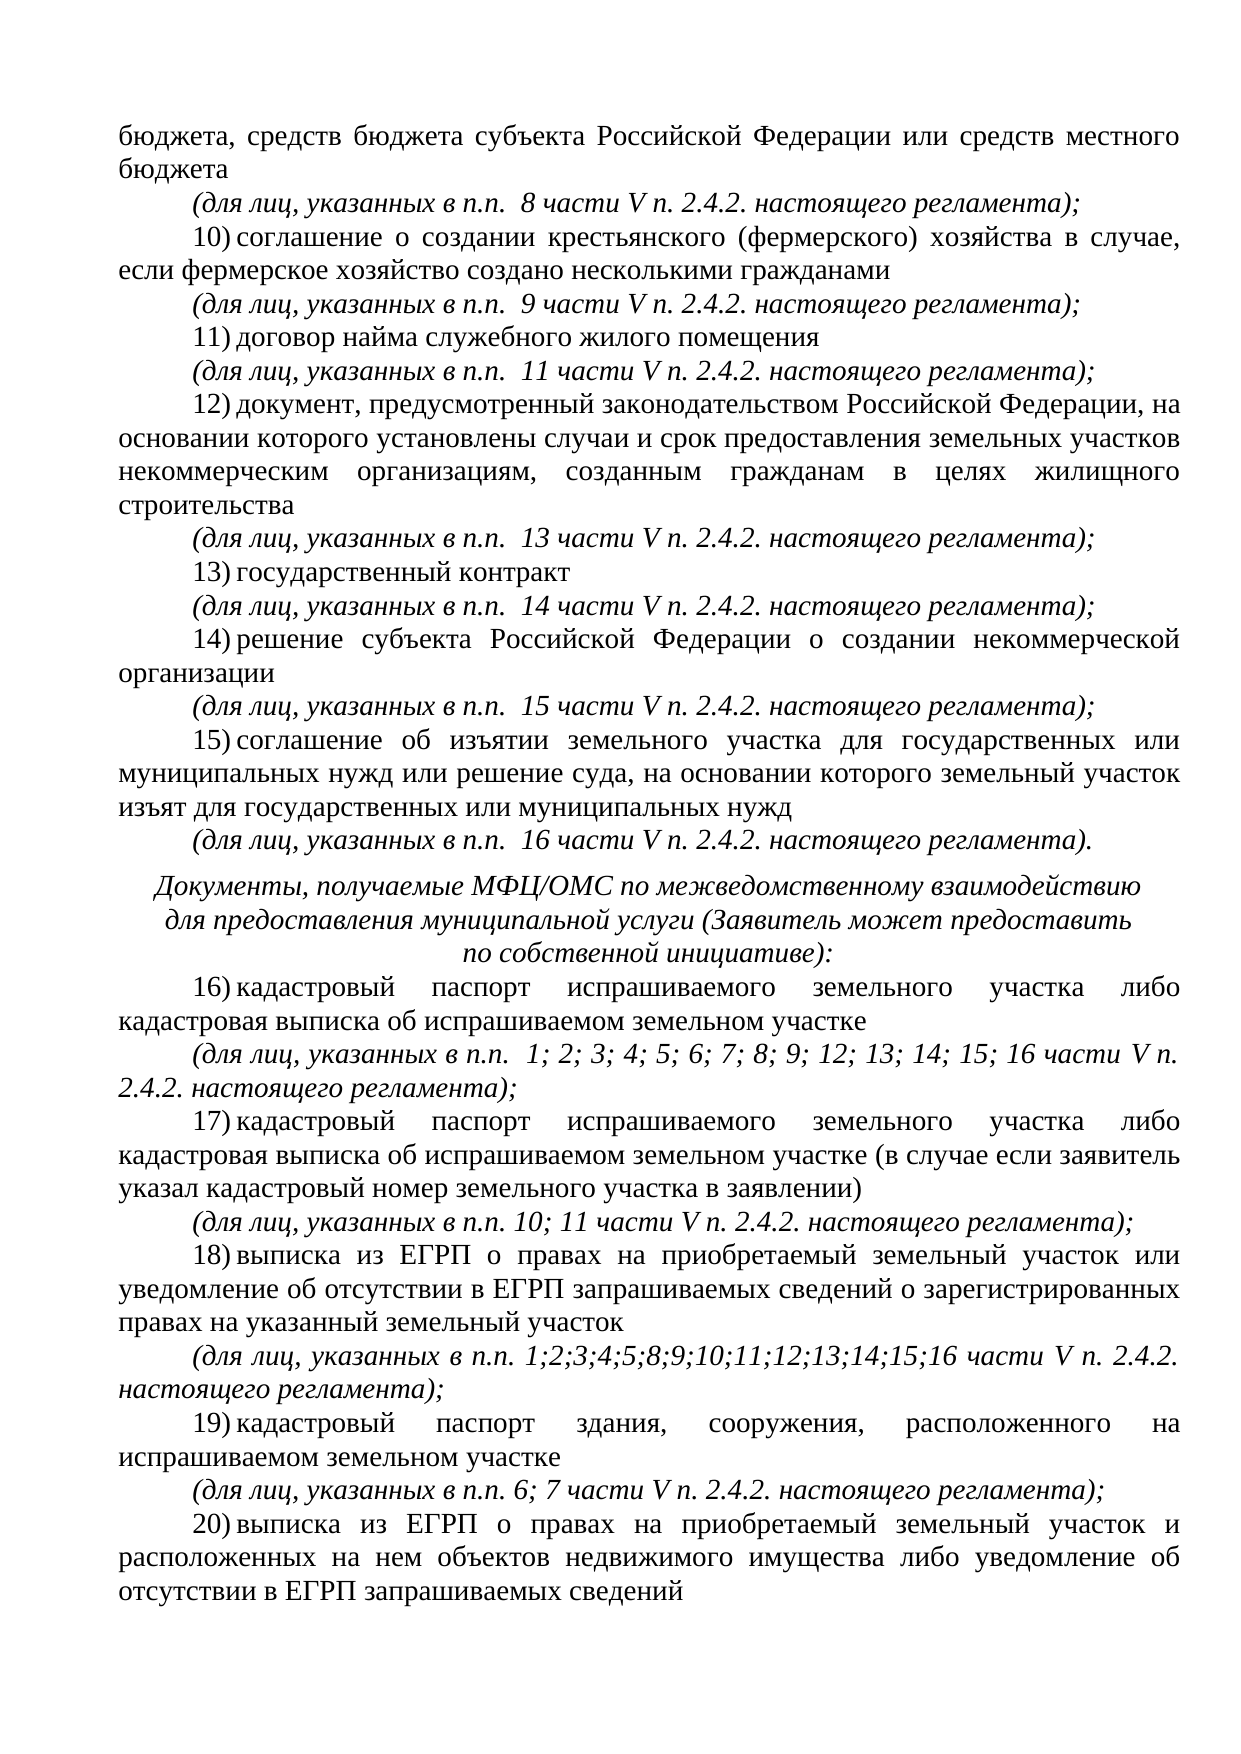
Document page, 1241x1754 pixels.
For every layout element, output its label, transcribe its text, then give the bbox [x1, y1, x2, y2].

text 18) выписка из ЕГРП о правах на приобретаемый земельный участок или уведомление об отсутствии в ЕГРП запрашиваемых сведений о зарегистрированных правах на указанный земельный участок [118, 1237, 1181, 1338]
text (для лиц, указанных в п.п. 13 части V п. 2.4.2. настоящего регламента); [118, 521, 1181, 554]
text (для лиц, указанных в п.п. 11 части V п. 2.4.2. настоящего регламента); [118, 353, 1181, 386]
text 14) решение субъекта Российской Федерации о создании некоммерческой организации [118, 621, 1181, 688]
text 20) выписка из ЕГРП о правах на приобретаемый земельный участок и расположенных на нем объектов недвижимого имущества либо уведомление об отсутствии в ЕГРП запрашиваемых сведений [118, 1506, 1181, 1606]
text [118, 118, 1181, 185]
text (для лиц, указанных в п.п. 10; 11 части V п. 2.4.2. настоящего регламента); [118, 1204, 1181, 1237]
text Документы, получаемые МФЦ/ОМС по межведомственному взаимодействию [118, 868, 1181, 902]
text (для лиц, указанных в п.п. 16 части V п. 2.4.2. настоящего регламента). [118, 822, 1181, 856]
text (для лиц, указанных в п.п. 1; 2; 3; 4; 5; 6; 7; 8; 9; 12; 13; 14; 15; 16 части V п. 2.4.2. настоящего регламента); [118, 1036, 1181, 1103]
text (для лиц, указанных в п.п. 6; 7 части V п. 2.4.2. настоящего регламента); [118, 1472, 1181, 1506]
text (для лиц, указанных в п.п. 9 части V п. 2.4.2. настоящего регламента); [118, 286, 1181, 319]
text 15) соглашение об изъятии земельного участка для государственных или муниципальных нужд или решение суда, на основании которого земельный участок изъят для государственных или муниципальных нужд [118, 722, 1181, 822]
text 13) государственный контракт [118, 554, 1181, 588]
text 16) кадастровый паспорт испрашиваемого земельного участка либо кадастровая выписка об испрашиваемом земельном участке [118, 969, 1181, 1036]
text (для лиц, указанных в п.п. 15 части V п. 2.4.2. настоящего регламента); [118, 688, 1181, 722]
text (для лиц, указанных в п.п. 8 части V п. 2.4.2. настоящего регламента); [118, 185, 1181, 219]
text 19) кадастровый паспорт здания, сооружения, расположенного на испрашиваемом земельном участке [118, 1405, 1181, 1472]
text 17) кадастровый паспорт испрашиваемого земельного участка либо кадастровая выписка об испрашиваемом земельном участке (в случае если заявитель указал кадастровый номер земельного участка в заявлении) [118, 1103, 1181, 1204]
text по собственной инициативе): [118, 936, 1181, 969]
text (для лиц, указанных в п.п. 1;2;3;4;5;8;9;10;11;12;13;14;15;16 части V п. 2.4.2. настоящего регламента); [118, 1338, 1181, 1405]
text для предоставления муниципальной услуги (Заявитель может предоставить [118, 902, 1181, 936]
text (для лиц, указанных в п.п. 14 части V п. 2.4.2. настоящего регламента); [118, 588, 1181, 621]
text 11) договор найма служебного жилого помещения [118, 319, 1181, 353]
text 10) соглашение о создании крестьянского (фермерского) хозяйства в случае, если фермерское хозяйство создано несколькими гражданами [118, 219, 1181, 286]
text 12) документ, предусмотренный законодательством Российской Федерации, на основании которого установлены случаи и срок предоставления земельных участков некоммерческим организациям, созданным гражданам в целях жилищного строительства [118, 386, 1181, 521]
